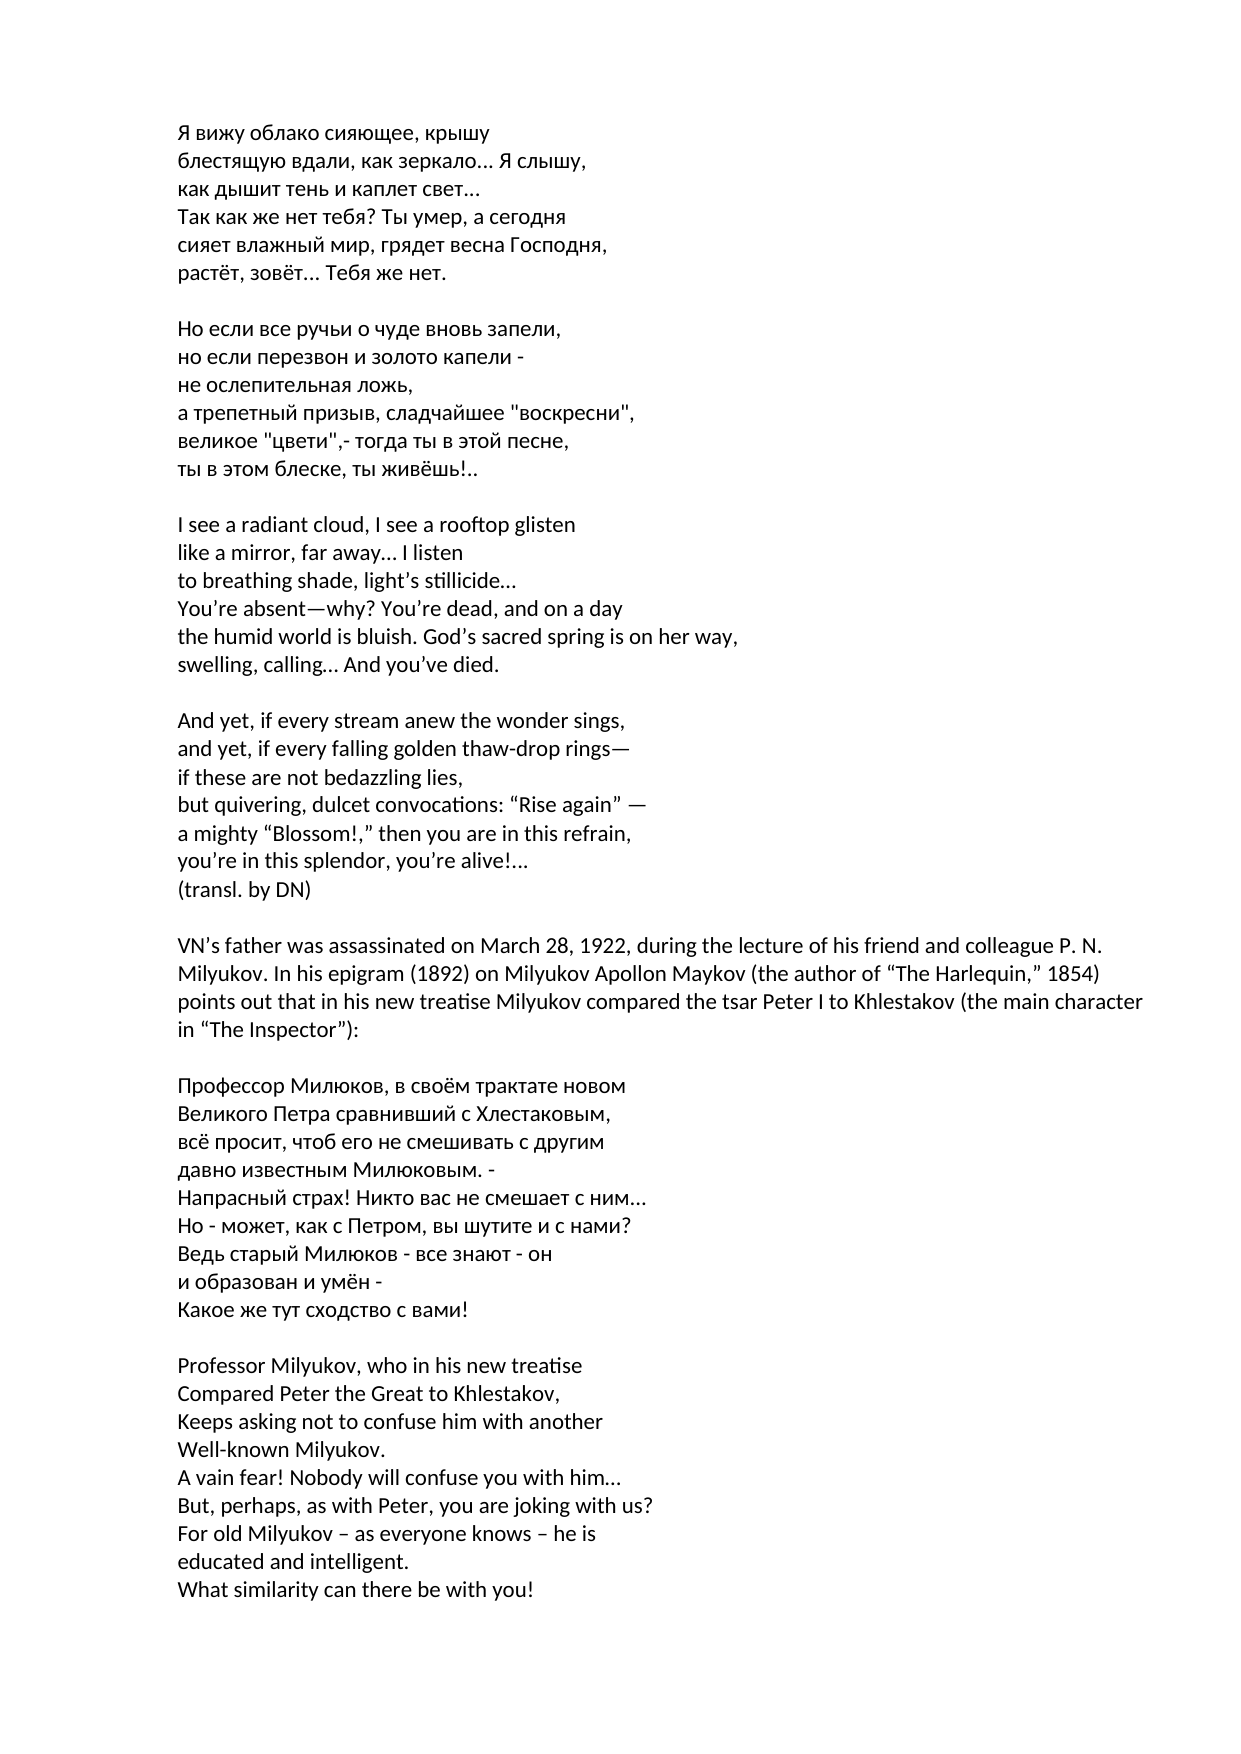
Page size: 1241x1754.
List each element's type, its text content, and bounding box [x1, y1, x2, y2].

text Professor Milyukov, who in his new treatise [177, 1351, 1152, 1379]
text (transl. by DN) [177, 875, 1152, 903]
text а трепетный призыв, сладчайшее "воскресни", [177, 398, 1152, 426]
text не ослепительная ложь, [177, 370, 1152, 398]
text you’re in this splendor, you’re alive!... [177, 847, 1152, 875]
text Keeps asking not to confuse him with another [177, 1407, 1152, 1435]
text Я вижу облако сияющее, крышу [177, 118, 1152, 146]
text сияет влажный мир, грядет весна Господня, [177, 230, 1152, 258]
text Compared Peter the Great to Khlestakov, [177, 1379, 1152, 1407]
text like a mirror, far away… I listen [177, 538, 1152, 566]
text Профессор Милюков, в своём трактате новом Великого Петра сравнивший с Хлестаковым, всё просит, чтоб его не смешивать с другим давно известным Милюковым. - Напрасный страх! Никто вас не смешает с ним... Но - может, как с Петром, вы шутите и с нами? Ведь старый Милюков - все знают - он и образован и умён - Какое же тут сходство с вами! [177, 1071, 1152, 1323]
text swelling, calling… And you’ve died. [177, 651, 1152, 678]
text A vain fear! Nobody will confuse you with him… [177, 1463, 1152, 1491]
text Но если все ручьи о чуде вновь запели, [177, 314, 1152, 342]
text For old Milyukov – as everyone knows – he is [177, 1519, 1152, 1547]
text ты в этом блеске, ты живёшь!.. [177, 454, 1152, 482]
text растёт, зовёт... Тебя же нет. [177, 258, 1152, 286]
text блестящую вдали, как зеркало... Я слышу, [177, 146, 1152, 174]
text Так как же нет тебя? Ты умер, а сегодня [177, 202, 1152, 230]
text I see a radiant cloud, I see a rooftop glisten [177, 510, 1152, 538]
text And yet, if every stream anew the wonder sings, [177, 707, 1152, 734]
text как дышит тень и каплет свет... [177, 174, 1152, 202]
text What similarity can there be with you! [177, 1575, 1152, 1603]
text но если перезвон и золото капели - [177, 342, 1152, 370]
text But, perhaps, as with Peter, you are joking with us? [177, 1491, 1152, 1519]
text the humid world is bluish. God’s sacred spring is on her way, [177, 622, 1152, 651]
text but quivering, dulcet convocations: “Rise again” — [177, 791, 1152, 819]
text educated and intelligent. [177, 1547, 1152, 1575]
text if these are not bedazzling lies, [177, 763, 1152, 791]
text великое "цвети",- тогда ты в этой песне, [177, 426, 1152, 454]
text You’re absent—why? You’re dead, and on a day [177, 594, 1152, 622]
text VN’s father was assassinated on March 28, 1922, during the lecture of his friend and colleague P. N. Milyukov. In his epigram (1892) on Milyukov Apollon Maykov (the author of “The Harlequin,” 1854) points out that in his new treatise Milyukov compared the tsar Peter I to Khlestakov (the main character in “The Inspector”): [177, 931, 1152, 1043]
text and yet, if every falling golden thaw-drop rings— [177, 734, 1152, 763]
text to breathing shade, light’s stillicide… [177, 566, 1152, 594]
text a mighty “Blossom!,” then you are in this refrain, [177, 819, 1152, 847]
text Well-known Milyukov. [177, 1435, 1152, 1463]
